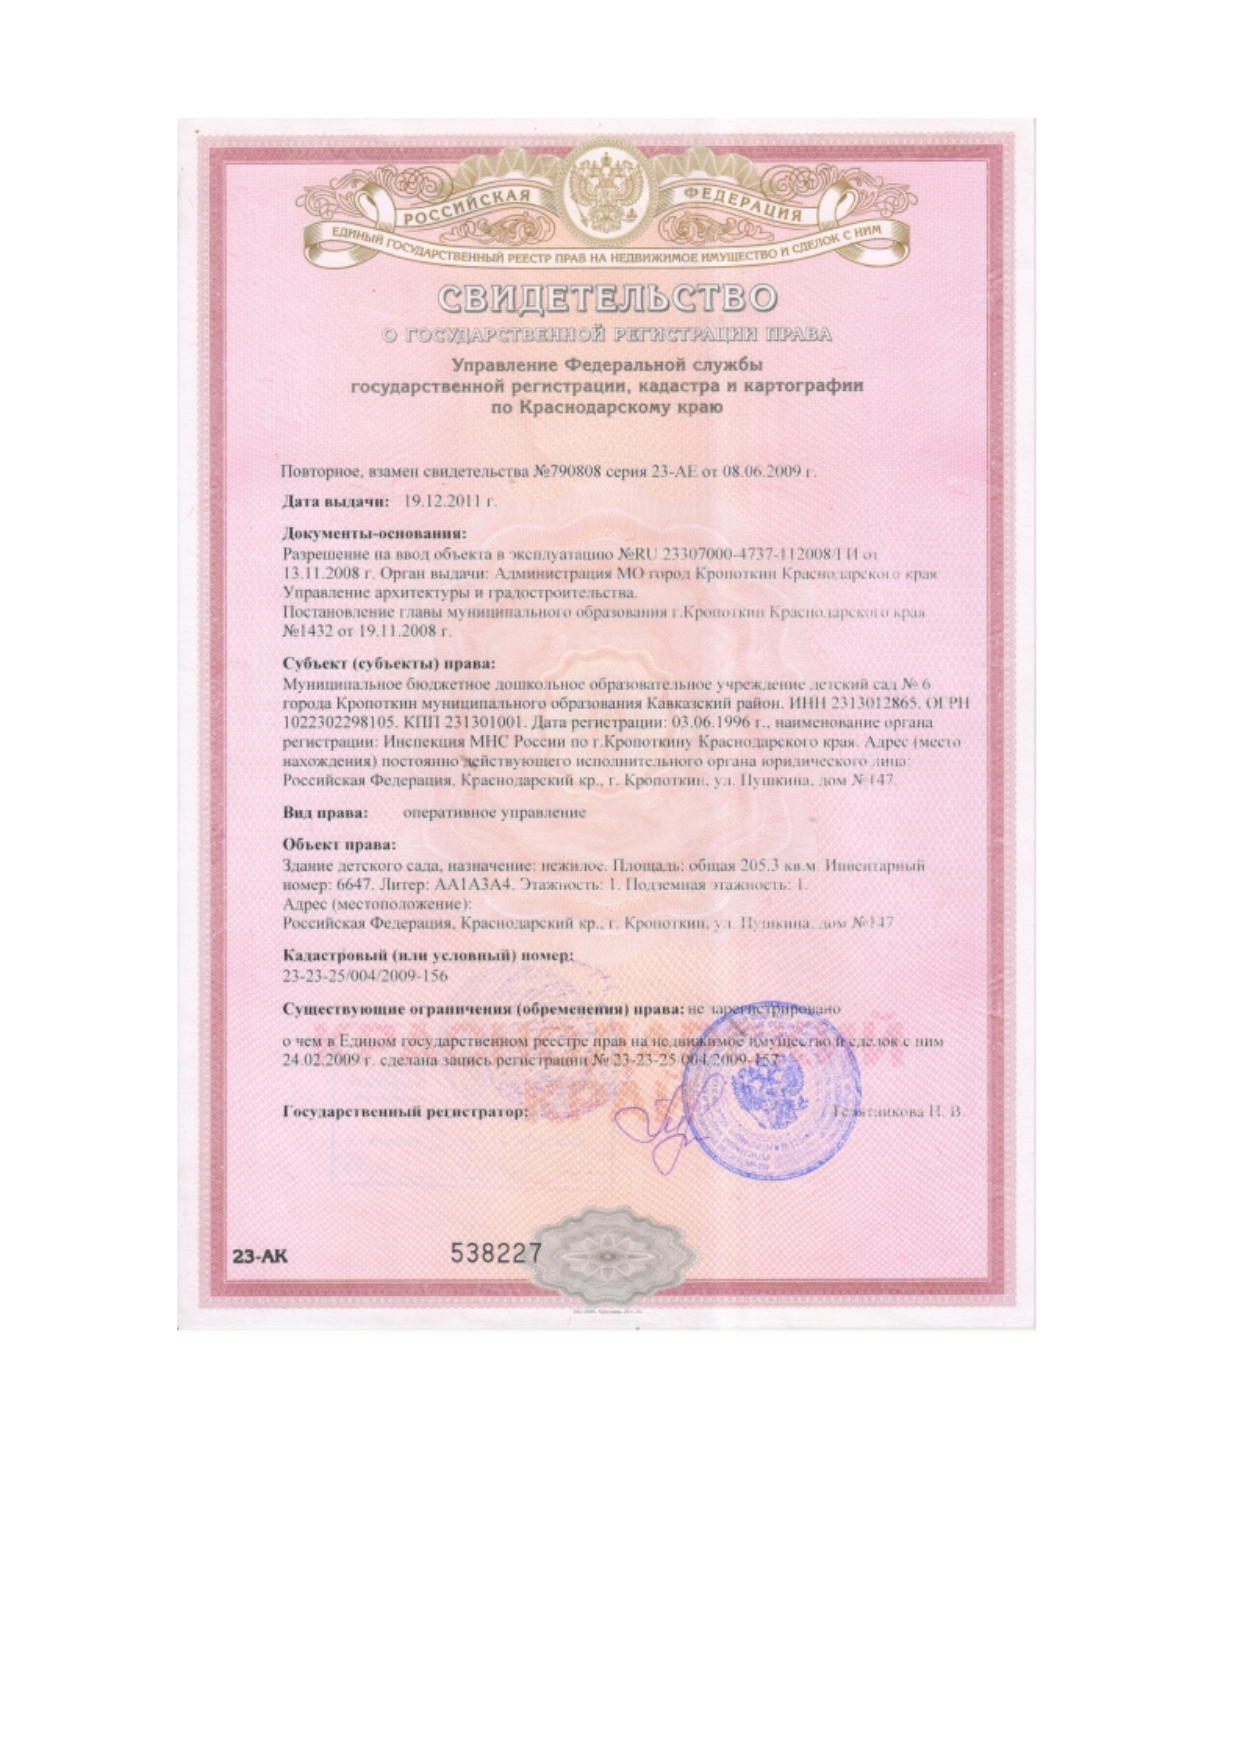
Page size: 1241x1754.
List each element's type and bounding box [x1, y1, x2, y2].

picture [177, 118, 1037, 1334]
